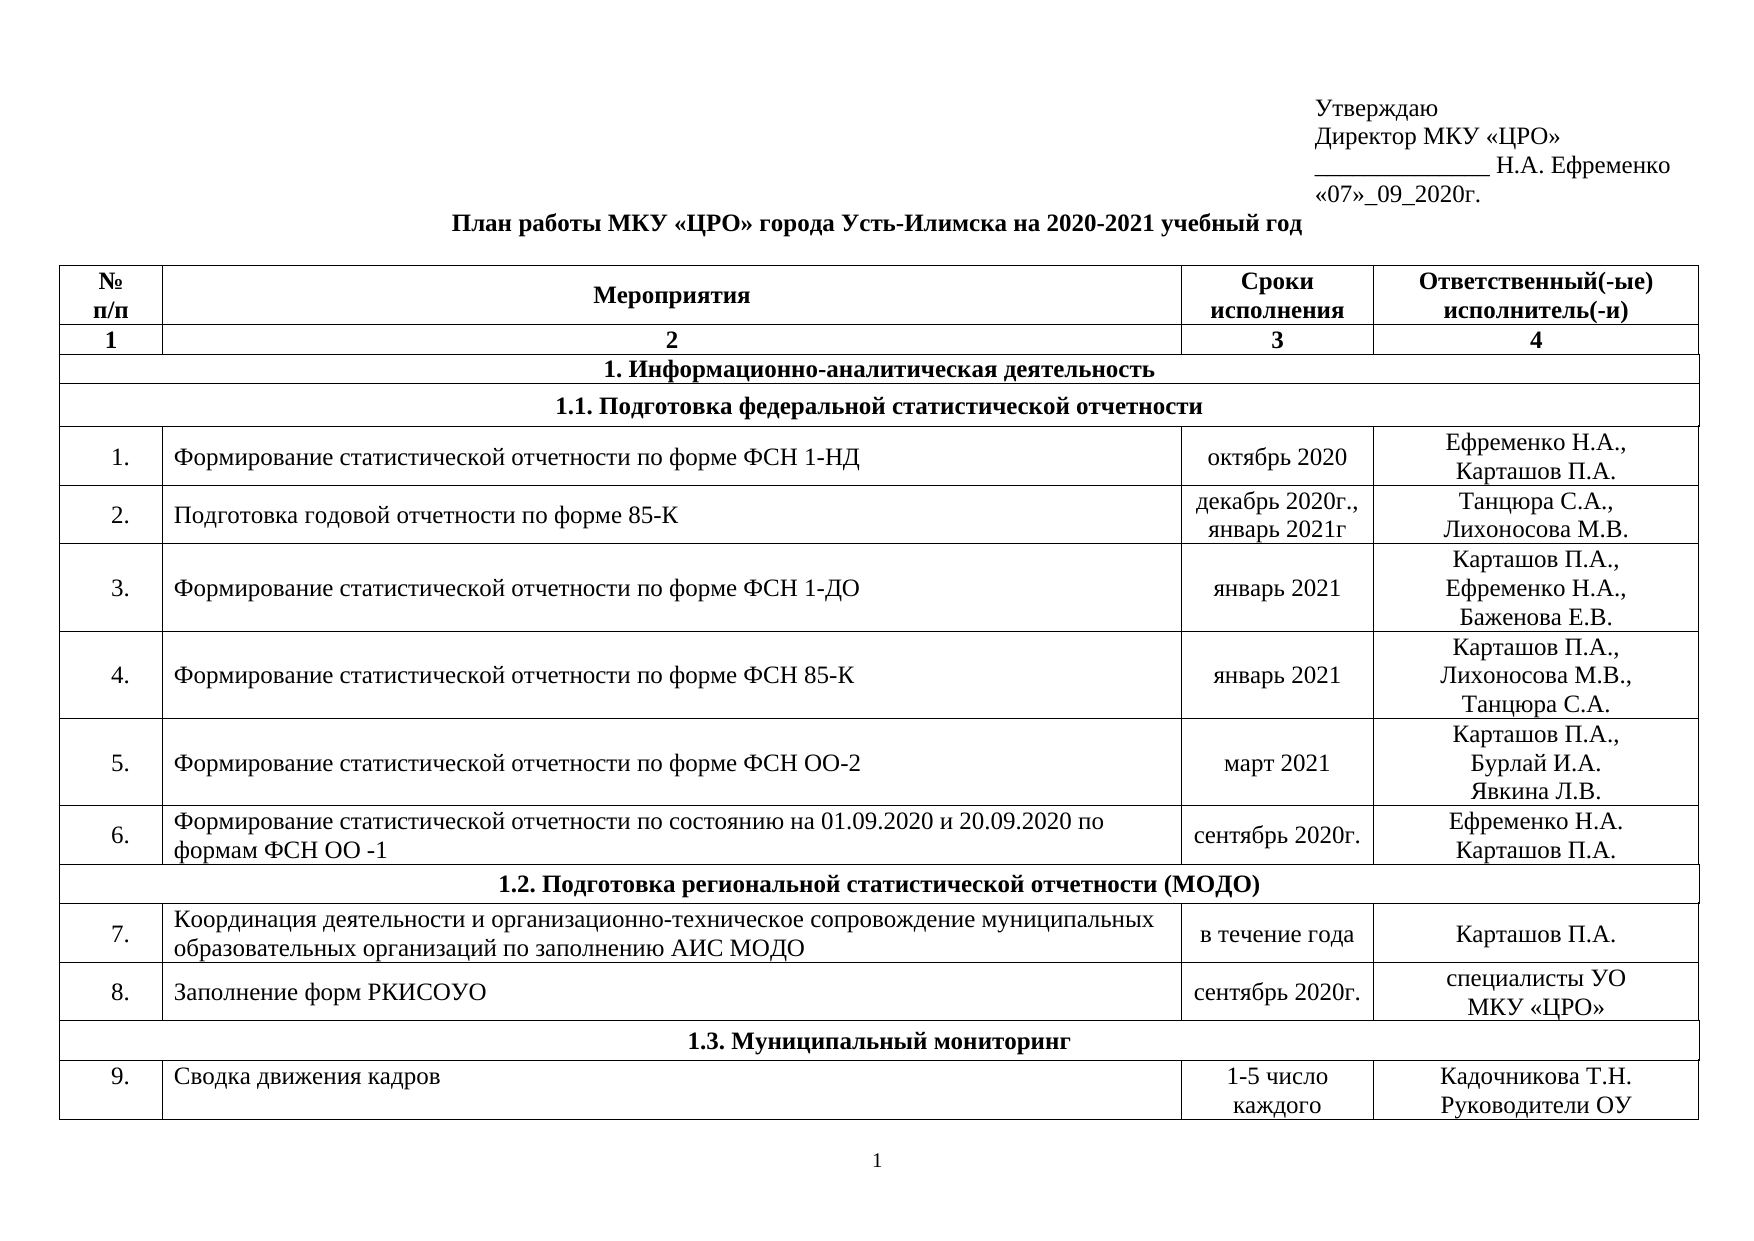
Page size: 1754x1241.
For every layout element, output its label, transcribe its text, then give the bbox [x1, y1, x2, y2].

table_cell октябрь 2020 [1182, 427, 1373, 485]
table_cell 3 [1182, 325, 1373, 353]
table_cell [60, 904, 162, 962]
table_cell Формирование статистической отчетности по форме ФСН 1-НД [163, 427, 1181, 485]
table_cell Карташов П.А., Бурлай И.А. Явкина Л.В. [1374, 719, 1698, 805]
table_cell Сводка движения кадров [163, 1061, 1181, 1119]
table_cell Ефременко Н.А. Карташов П.А. [1374, 806, 1698, 864]
table_cell Формирование статистической отчетности по форме ФСН ОО-2 [163, 719, 1181, 805]
table_cell январь 2021 [1182, 544, 1373, 631]
table_cell 2 [163, 325, 1181, 353]
table_cell [60, 544, 162, 631]
table_cell 1.1. Подготовка федеральной статистической отчетности [60, 384, 1699, 426]
table_header Ответственный(-ые) исполнитель(-и) [1374, 266, 1698, 324]
table_cell Карташов П.А. [1374, 904, 1698, 962]
text План работы МКУ «ЦРО» города Усть-Илимска на 2020-2021 учебный год [59, 208, 1695, 236]
table_cell 1-5 число каждого квартала [1182, 1061, 1373, 1119]
table_cell Заполнение форм РКИСОУО [163, 963, 1181, 1020]
table_cell [60, 806, 162, 864]
table_cell Карташов П.А., Лихоносова М.В., Танцюра С.А. [1374, 632, 1698, 718]
text «07»_09_2020г. [1314, 179, 1695, 208]
table_cell 1.3. Муниципальный мониторинг [60, 1021, 1699, 1060]
table_cell в течение года [1182, 904, 1373, 962]
table_cell Карташов П.А., Ефременко Н.А., Баженова Е.В. [1374, 544, 1698, 631]
table_cell 4 [1374, 325, 1698, 353]
text ______________ Н.А. Ефременко [1314, 150, 1695, 179]
table_cell Подготовка годовой отчетности по форме 85-К [163, 486, 1181, 543]
text Утверждаю [1314, 93, 1695, 121]
table_cell Танцюра С.А., Лихоносова М.В. [1374, 486, 1698, 543]
table_cell Формирование статистической отчетности по состоянию на 01.09.2020 и 20.09.2020 по формам ФСН ОО -1 [163, 806, 1181, 864]
table_header Мероприятия [163, 266, 1181, 324]
table_cell март 2021 [1182, 719, 1373, 805]
table_cell [60, 632, 162, 718]
table_cell Формирование статистической отчетности по форме ФСН 1-ДО [163, 544, 1181, 631]
table_cell Ефременко Н.А., Карташов П.А. [1374, 427, 1698, 485]
table_cell Координация деятельности и организационно-техническое сопровождение муниципальных образовательных организаций по заполнению АИС МОДО [163, 904, 1181, 962]
table_cell сентябрь 2020г. [1182, 963, 1373, 1020]
table_cell 1. Информационно-аналитическая деятельность [60, 355, 1699, 383]
table_cell специалисты УО МКУ «ЦРО» [1374, 963, 1698, 1020]
table_cell декабрь 2020г., январь 2021г [1182, 486, 1373, 543]
text Директор МКУ «ЦРО» [1314, 121, 1695, 150]
table_cell [60, 719, 162, 805]
table_cell [60, 427, 162, 485]
table_cell январь 2021 [1182, 632, 1373, 718]
table_cell Кадочникова Т.Н. Руководители ОУ [1374, 1061, 1698, 1119]
table_cell [60, 486, 162, 543]
table_cell сентябрь 2020г. [1182, 806, 1373, 864]
table_cell [60, 963, 162, 1020]
table_cell 1 [60, 325, 162, 353]
table_header Сроки исполнения [1182, 266, 1373, 324]
table_cell Формирование статистической отчетности по форме ФСН 85-К [163, 632, 1181, 718]
table_header № п/п [60, 266, 162, 324]
table_cell [60, 1061, 162, 1119]
table_cell 1.2. Подготовка региональной статистической отчетности (МОДО) [60, 865, 1699, 903]
